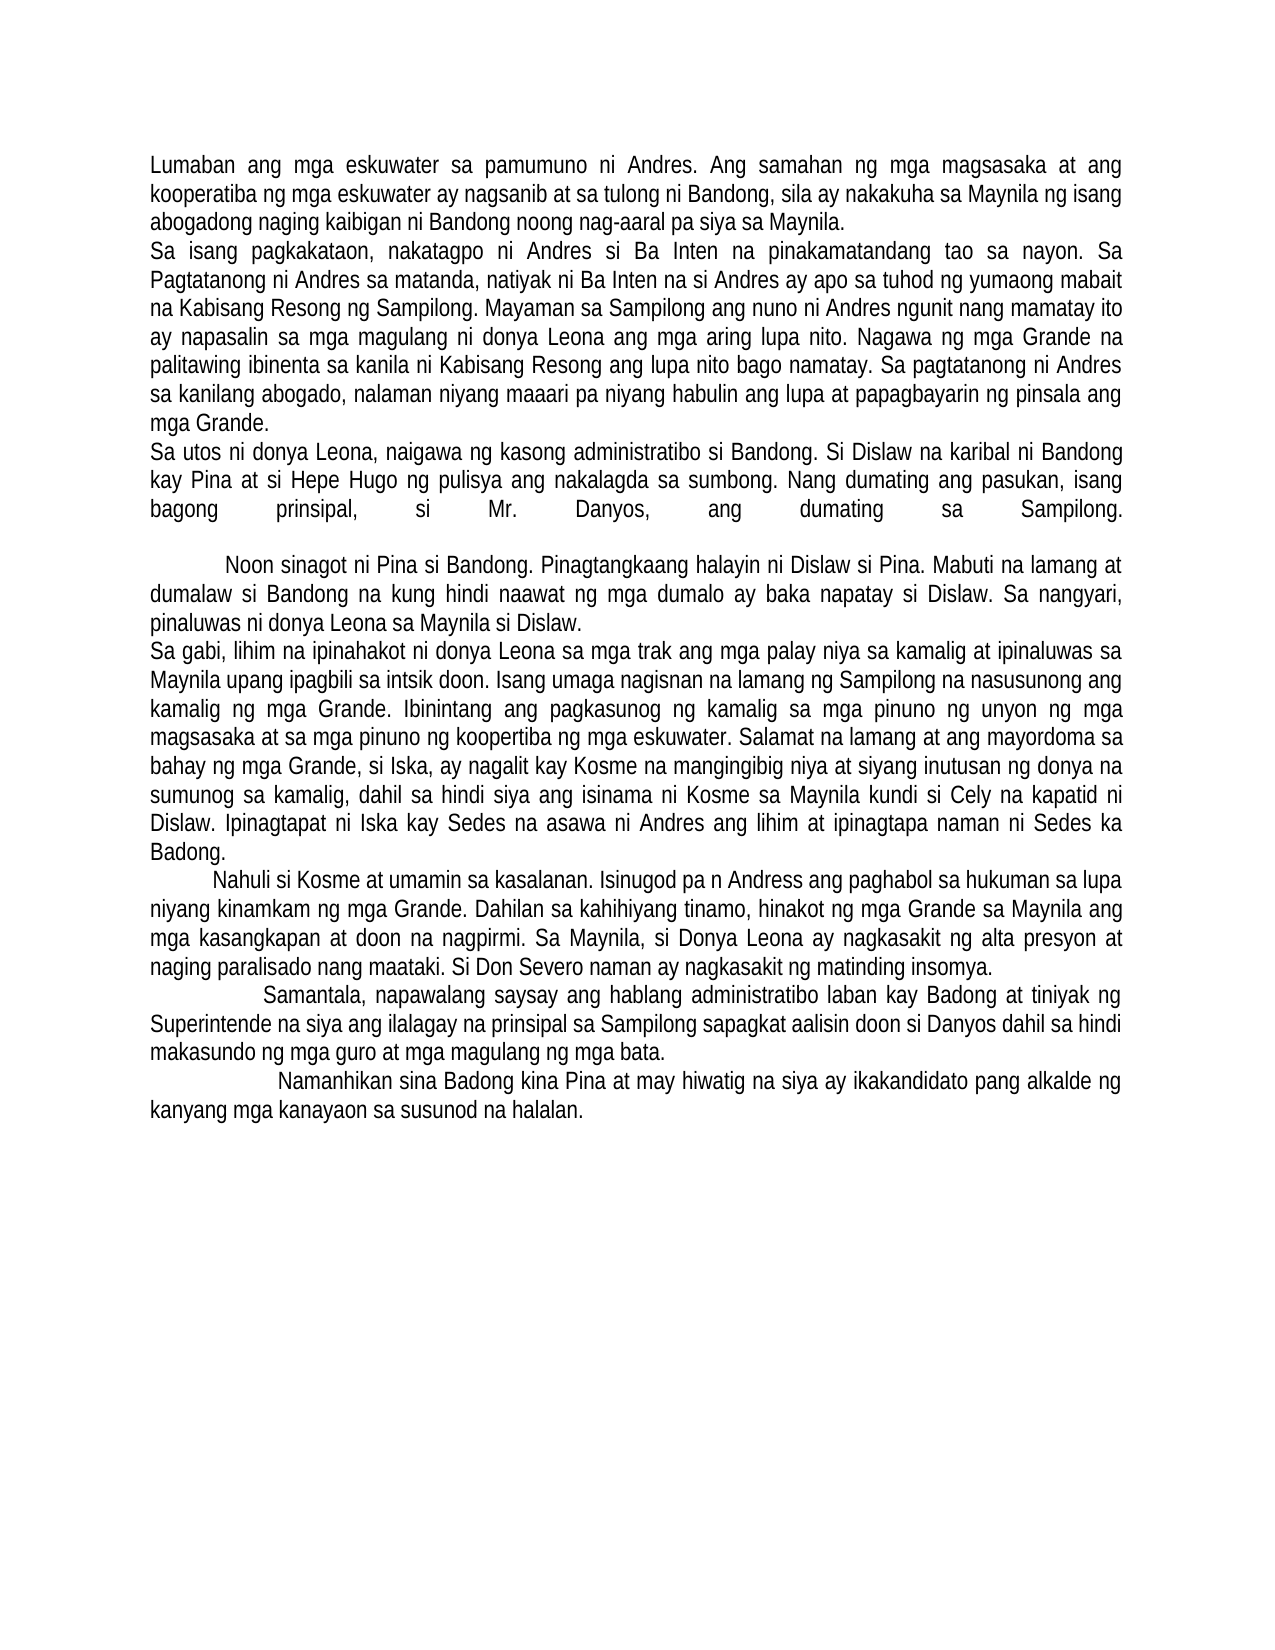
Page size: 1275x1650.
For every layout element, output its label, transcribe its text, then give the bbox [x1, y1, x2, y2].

text Nahuli si Kosme at umamin sa kasalanan. Isinugod pa n Andress ang paghabol sa hukuman sa lupa niyang kinamkam ng mga Grande. Dahilan sa kahihiyang tinamo, hinakot ng mga Grande sa Maynila ang mga kasangkapan at doon na nagpirmi. Sa Maynila, si Donya Leona ay nagkasakit ng alta presyon at naging paralisado nang maataki. Si Don Severo naman ay nagkasakit ng matinding insomya. [150, 866, 1125, 980]
text Sa isang pagkakataon, nakatagpo ni Andres si Ba Inten na pinakamatandang tao sa nayon. Sa Pagtatanong ni Andres sa matanda, natiyak ni Ba Inten na si Andres ay apo sa tuhod ng yumaong mabait na Kabisang Resong ng Sampilong. Mayaman sa Sampilong ang nuno ni Andres ngunit nang mamatay ito ay napasalin sa mga magulang ni donya Leona ang mga aring lupa nito. Nagawa ng mga Grande na palitawing ibinenta sa kanila ni Kabisang Resong ang lupa nito bago namatay. Sa pagtatanong ni Andres sa kanilang abogado, nalaman niyang maaari pa niyang habulin ang lupa at papagbayarin ng pinsala ang mga Grande. [150, 236, 1125, 436]
text Lumaban ang mga eskuwater sa pamumuno ni Andres. Ang samahan ng mga magsasaka at ang kooperatiba ng mga eskuwater ay nagsanib at sa tulong ni Bandong, sila ay nakakuha sa Maynila ng isang abogadong naging kaibigan ni Bandong noong nag-aaral pa siya sa Maynila. [150, 150, 1125, 236]
text Noon sinagot ni Pina si Bandong. Pinagtangkaang halayin ni Dislaw si Pina. Mabuti na lamang at dumalaw si Bandong na kung hindi naawat ng mga dumalo ay baka napatay si Dislaw. Sa nangyari, pinaluwas ni donya Leona sa Maynila si Dislaw. [150, 550, 1125, 636]
text Sa utos ni donya Leona, naigawa ng kasong administratibo si Bandong. Si Dislaw na karibal ni Bandong kay Pina at si Hepe Hugo ng pulisya ang nakalagda sa sumbong. Nang dumating ang pasukan, isang bagong prinsipal, si Mr. Danyos, ang dumating sa Sampilong. [150, 436, 1125, 550]
text Samantala, napawalang saysay ang hablang administratibo laban kay Badong at tiniyak ng Superintende na siya ang ilalagay na prinsipal sa Sampilong sapagkat aalisin doon si Danyos dahil sa hindi makasundo ng mga guro at mga magulang ng mga bata. [150, 980, 1125, 1066]
text Namanhikan sina Badong kina Pina at may hiwatig na siya ay ikakandidato pang alkalde ng kanyang mga kanayaon sa susunod na halalan. [150, 1066, 1125, 1123]
text Sa gabi, lihim na ipinahakot ni donya Leona sa mga trak ang mga palay niya sa kamalig at ipinaluwas sa Maynila upang ipagbili sa intsik doon. Isang umaga nagisnan na lamang ng Sampilong na nasusunong ang kamalig ng mga Grande. Ibinintang ang pagkasunog ng kamalig sa mga pinuno ng unyon ng mga magsasaka at sa mga pinuno ng koopertiba ng mga eskuwater. Salamat na lamang at ang mayordoma sa bahay ng mga Grande, si Iska, ay nagalit kay Kosme na mangingibig niya at siyang inutusan ng donya na sumunog sa kamalig, dahil sa hindi siya ang isinama ni Kosme sa Maynila kundi si Cely na kapatid ni Dislaw. Ipinagtapat ni Iska kay Sedes na asawa ni Andres ang lihim at ipinagtapa naman ni Sedes ka Badong. [150, 636, 1125, 866]
